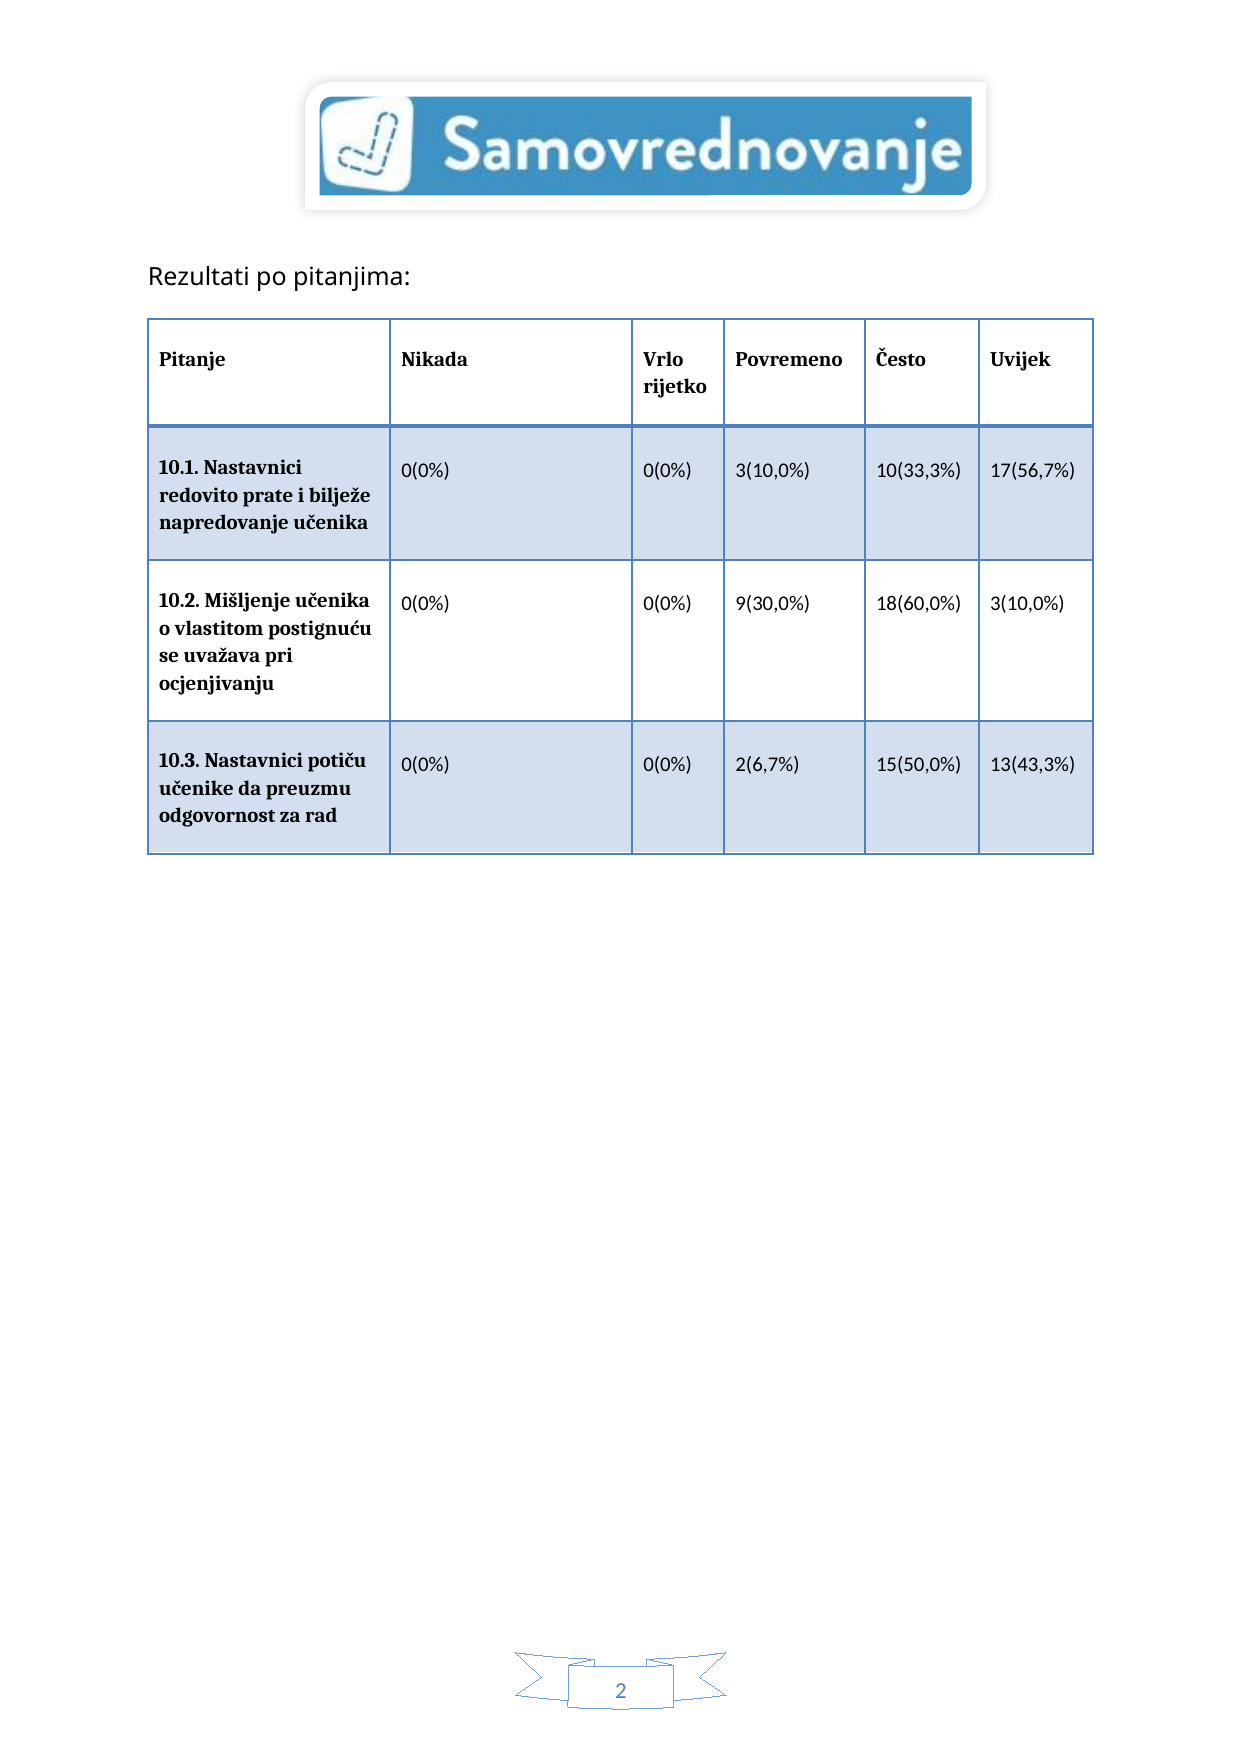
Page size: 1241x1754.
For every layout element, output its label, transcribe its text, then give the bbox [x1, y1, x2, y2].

table_cell 0(0%) [391, 428, 631, 559]
table_cell 3(10,0%) [725, 428, 864, 559]
picture [320, 97, 971, 195]
table_header Nikada [391, 320, 631, 423]
table_cell 9(30,0%) [725, 561, 864, 719]
text Rezultati po pitanjima: [148, 258, 1093, 292]
table_cell 10.1. Nastavnici redovito prate i bilježe napredovanje učenika [149, 428, 389, 559]
table_header Pitanje [149, 320, 389, 423]
table_cell 10(33,3%) [866, 428, 978, 559]
table_cell 0(0%) [391, 561, 631, 719]
table_cell 18(60,0%) [866, 561, 978, 719]
table_cell 0(0%) [633, 722, 723, 852]
table_cell 3(10,0%) [980, 561, 1092, 719]
table_cell 13(43,3%) [980, 722, 1092, 852]
table_cell 10.2. Mišljenje učenika o vlastitom postignuću se uvažava pri ocjenjivanju [149, 561, 389, 719]
table_header Povremeno [725, 320, 864, 423]
table_cell 0(0%) [633, 561, 723, 719]
table_cell 10.3. Nastavnici potiču učenike da preuzmu odgovornost za rad [149, 722, 389, 852]
table_cell 2(6,7%) [725, 722, 864, 852]
table_header Često [866, 320, 978, 423]
table_cell 17(56,7%) [980, 428, 1092, 559]
table_cell 15(50,0%) [866, 722, 978, 852]
table_header Uvijek [980, 320, 1092, 423]
table_header Vrlo rijetko [633, 320, 723, 423]
table_cell 0(0%) [391, 722, 631, 852]
table_cell 0(0%) [633, 428, 723, 559]
